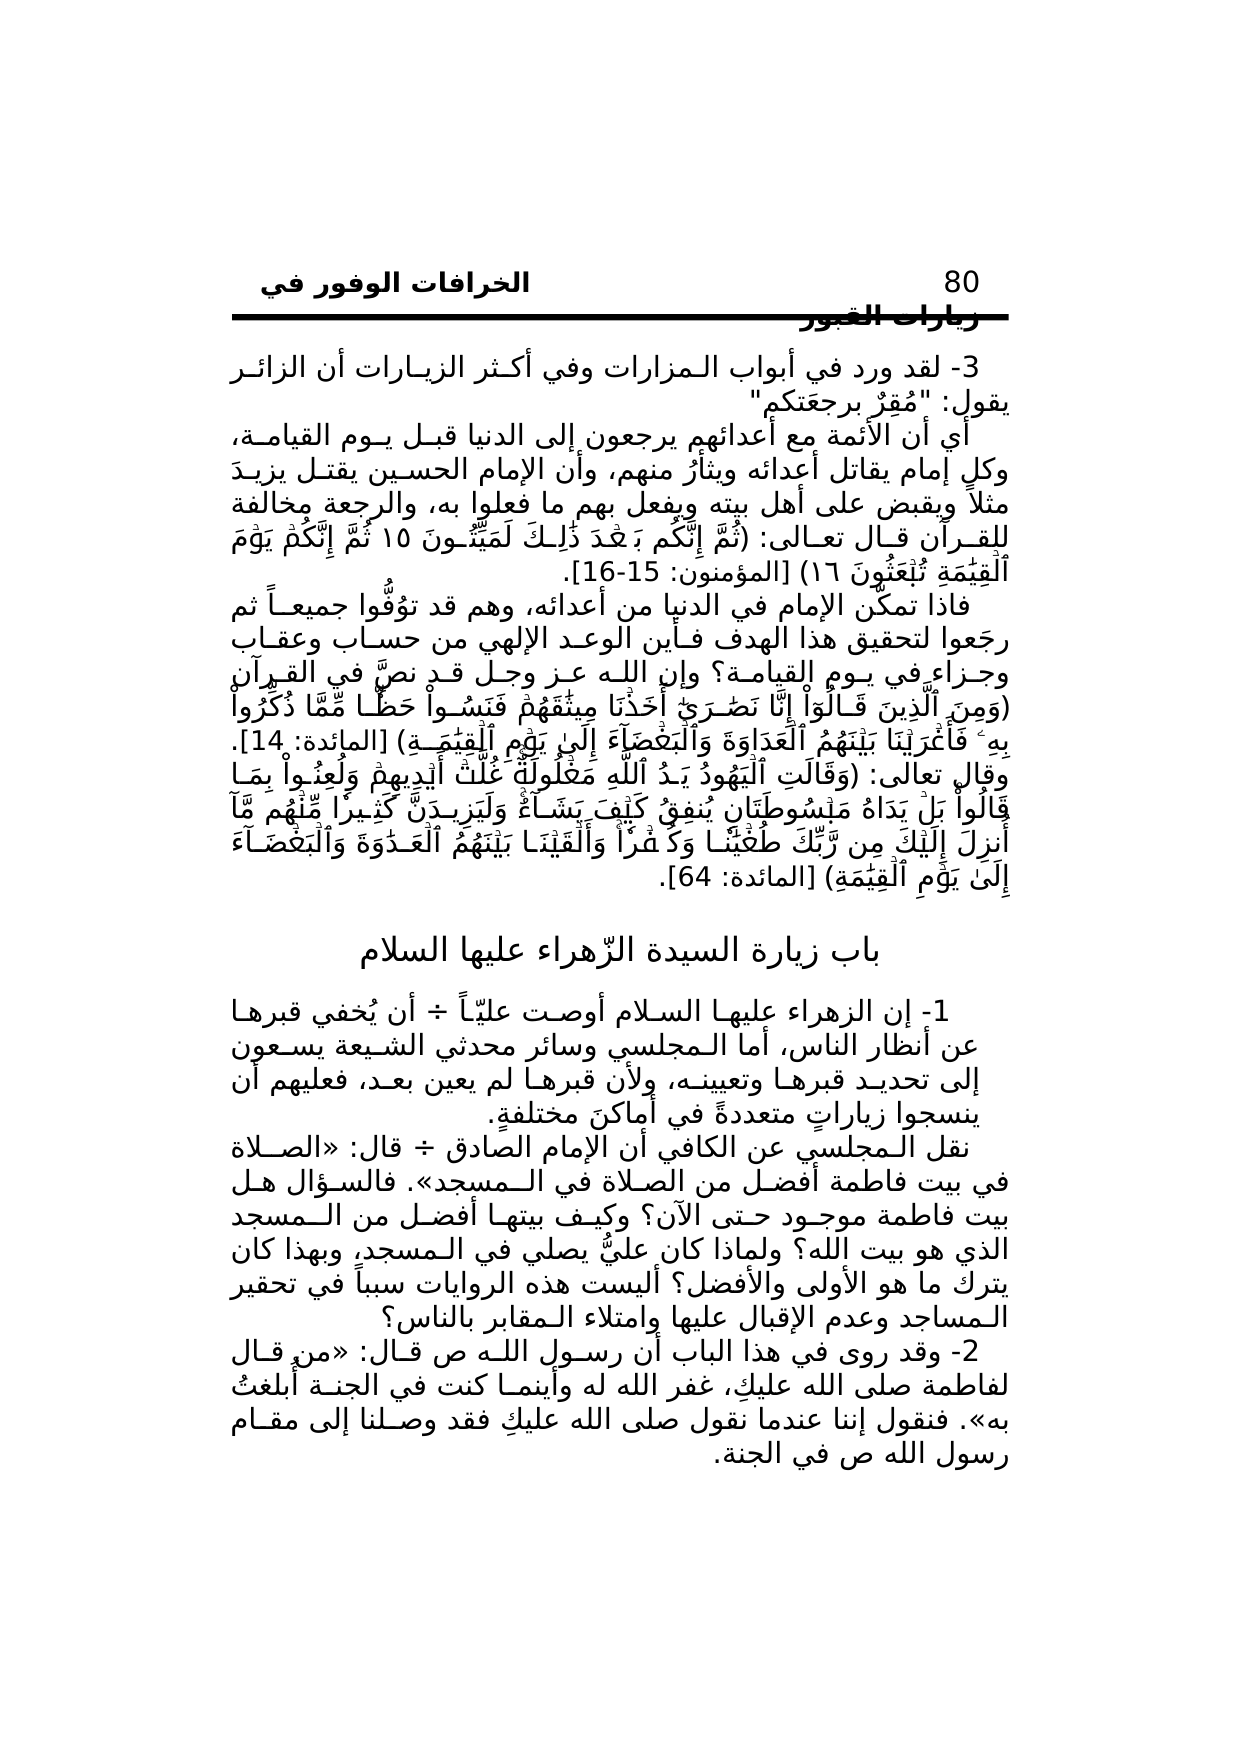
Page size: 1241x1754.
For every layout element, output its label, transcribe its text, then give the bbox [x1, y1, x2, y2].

text باب زيارة السيدة الزّهراء عليها السلام [230, 931, 1010, 970]
text فاذا تمكّن الإمام في الدنيا من أعدائه، وهم قد توُفُّوا جميعاً ثم رجَعوا لتحقيق هذا الهدف فأين الوعد الإلهي من حساب وعقاب وجزاء في يوم القيامة؟ وإن الله عز وجل قد نصَّ في القرآن ﴿وَمِنَ ٱلَّذِينَ قَالُوٓاْ إِنَّا نَصَٰرَىٰٓ أَخَذۡنَا مِيثَٰقَهُمۡ فَنَسُواْ حَظّٗا مِّمَّا ذُكِّرُواْ بِهِۦ فَأَغۡرَيۡنَا بَيۡنَهُمُ ٱلۡعَدَاوَةَ وَٱلۡبَغۡضَآءَ إِلَىٰ يَوۡمِ ٱلۡقِيَٰمَةِ﴾ [المائدة: 14]. وقال تعالى: ﴿وَقَالَتِ ٱلۡيَهُودُ يَدُ ٱللَّهِ مَغۡلُولَةٌۚ غُلَّتۡ أَيۡدِيهِمۡ وَلُعِنُواْ بِمَا قَالُواْۘ بَلۡ يَدَاهُ مَبۡسُوطَتَانِ يُنفِقُ كَيۡفَ يَشَآءُۚ وَلَيَزِيدَنَّ كَثِيرٗا مِّنۡهُم مَّآ أُنزِلَ إِلَيۡكَ مِن رَّبِّكَ طُغۡيَٰنٗا وَكُفۡرٗاۚ وَأَلۡقَيۡنَا بَيۡنَهُمُ ٱلۡعَدَٰوَةَ وَٱلۡبَغۡضَآءَ إِلَىٰ يَوۡمِ ٱلۡقِيَٰمَةِ﴾ [المائدة: 64]. [230, 588, 1010, 893]
text 3- لقد ورد في أبواب الـمزارات وفي أكثر الزيارات أن الزائر يقول: "مُقِرٌ برجعَتكم" [230, 350, 1010, 418]
text 1- إن الزهراء عليها السلام أوصت عليّاً ÷ أن يُخفي قبرها عن أنظار الناس، أما الـمجلسي وسائر محدثي الشيعة يسعون إلى تحديد قبرها وتعيينه، ولأن قبرها لم يعين بعد، فعليهم أن ينسجوا زياراتٍ متعددةً في أماكنَ مختلفةٍ. [230, 995, 980, 1131]
text نقل الـمجلسي عن الكافي أن الإمام الصادق ÷ قال: «الصلاة في بيت فاطمة أفضل من الصلاة في الـمسجد». فالسؤال هل بيت فاطمة موجود حتى الآن؟ وكيف بيتها أفضل من الـمسجد الذي هو بيت الله؟ ولماذا كان عليُّ يصلي في الـمسجد، وبهذا كان يترك ما هو الأولى والأفضل؟ أليست هذه الروايات سبباً في تحقير الـمساجد وعدم الإقبال عليها وامتلاء الـمقابر بالناس؟ [230, 1131, 1010, 1334]
text 2- وقد روى في هذا الباب أن رسول الله ص قال: «من قال لفاطمة صلى الله عليكِ، غفر الله له وأينما كنت في الجنة أُبلغتُ به». فنقول إننا عندما نقول صلى الله عليكِ فقد وصلنا إلى مقام رسول الله ص في الجنة. [230, 1334, 1010, 1470]
text أي أن الأئمة مع أعدائهم يرجعون إلى الدنيا قبل يوم القيامة، وكل إمام يقاتل أعدائه ويثأرُ منهم، وأن الإمام الحسين يقتل يزيدَ مثلاً ويقبض على أهل بيته ويفعل بهم ما فعلوا به، والرجعة مخالفة للقرآن قال تعالى: ﴿ثُمَّ إِنَّكُم بَعۡدَ ذَٰلِكَ لَمَيِّتُونَ ١٥ ثُمَّ إِنَّكُمۡ يَوۡمَ ٱلۡقِيَٰمَةِ تُبۡعَثُونَ ١٦﴾ [المؤمنون: 15-16]. [230, 418, 1010, 588]
